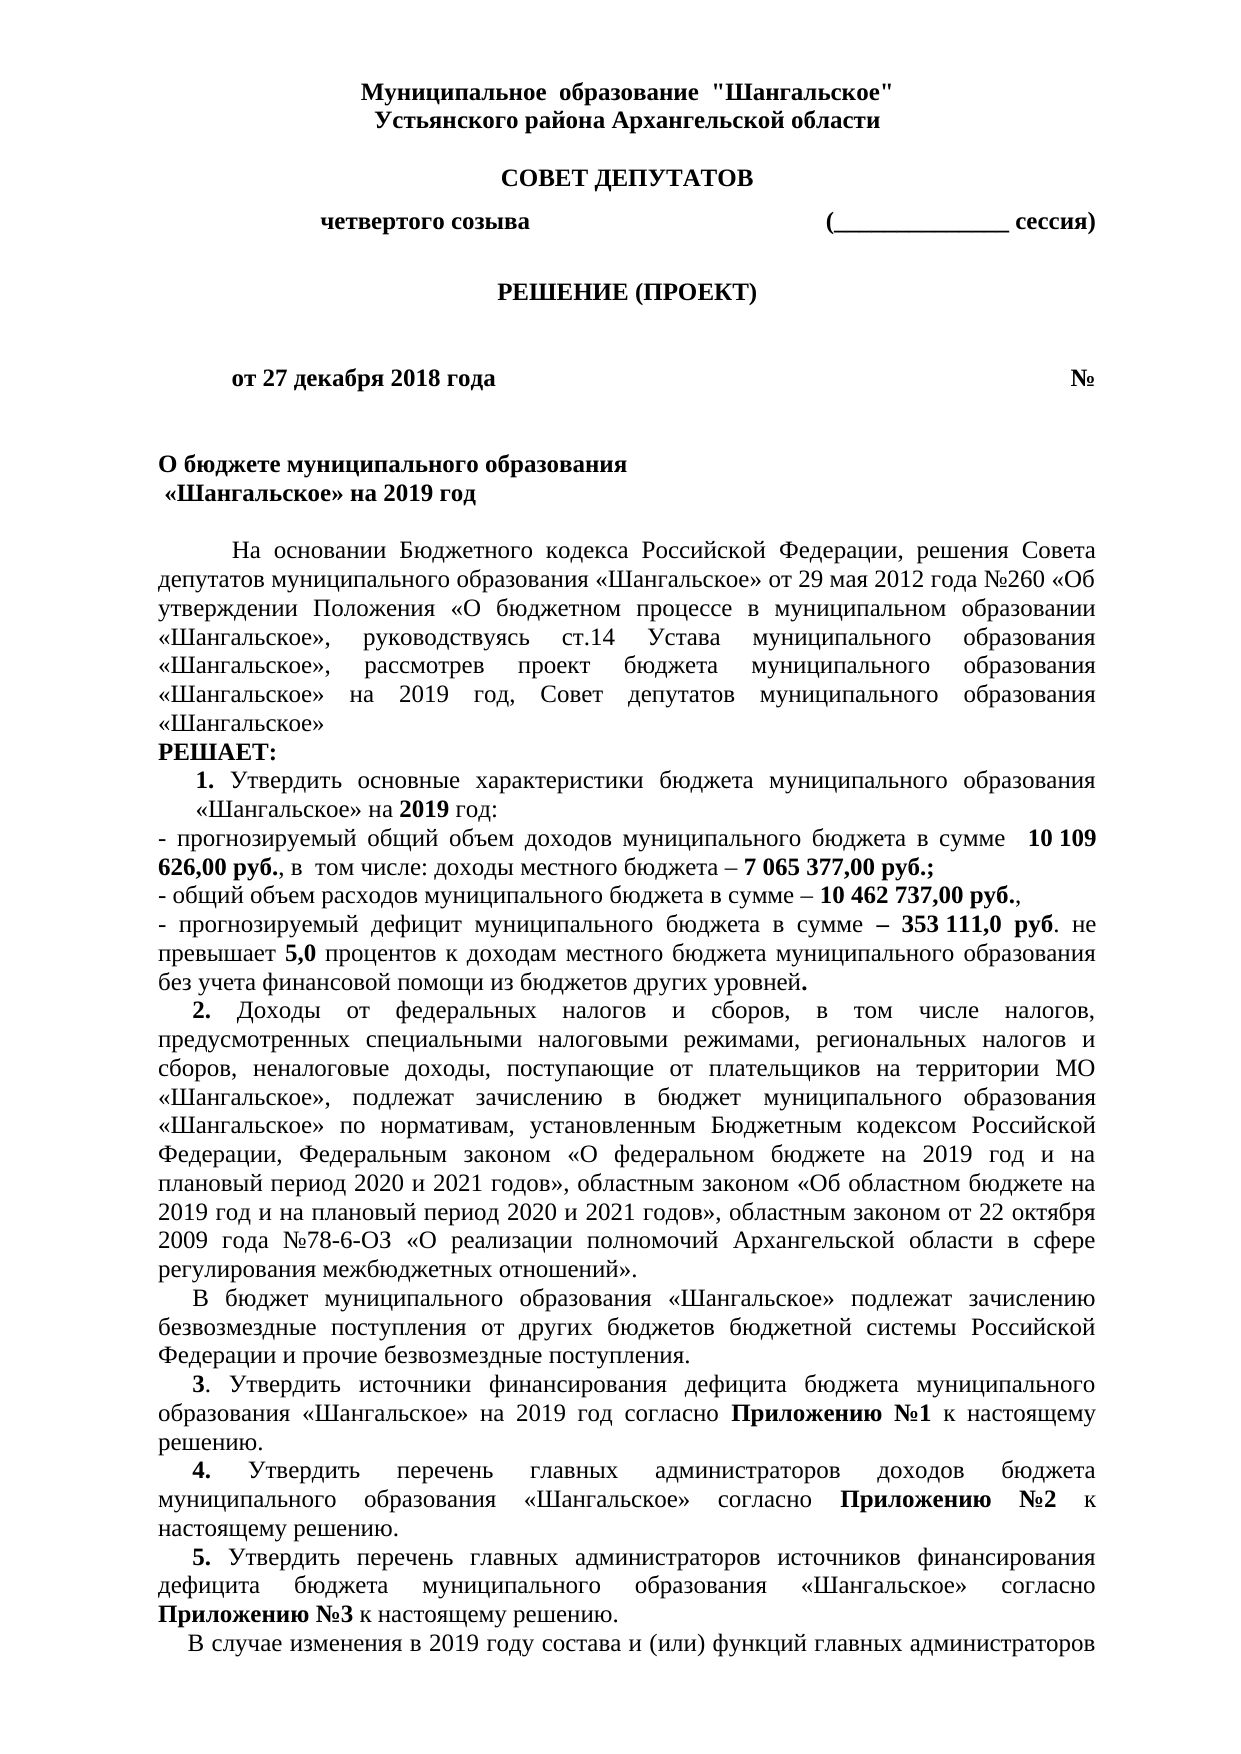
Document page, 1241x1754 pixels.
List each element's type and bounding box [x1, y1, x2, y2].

table_header [147, 77, 1107, 1657]
